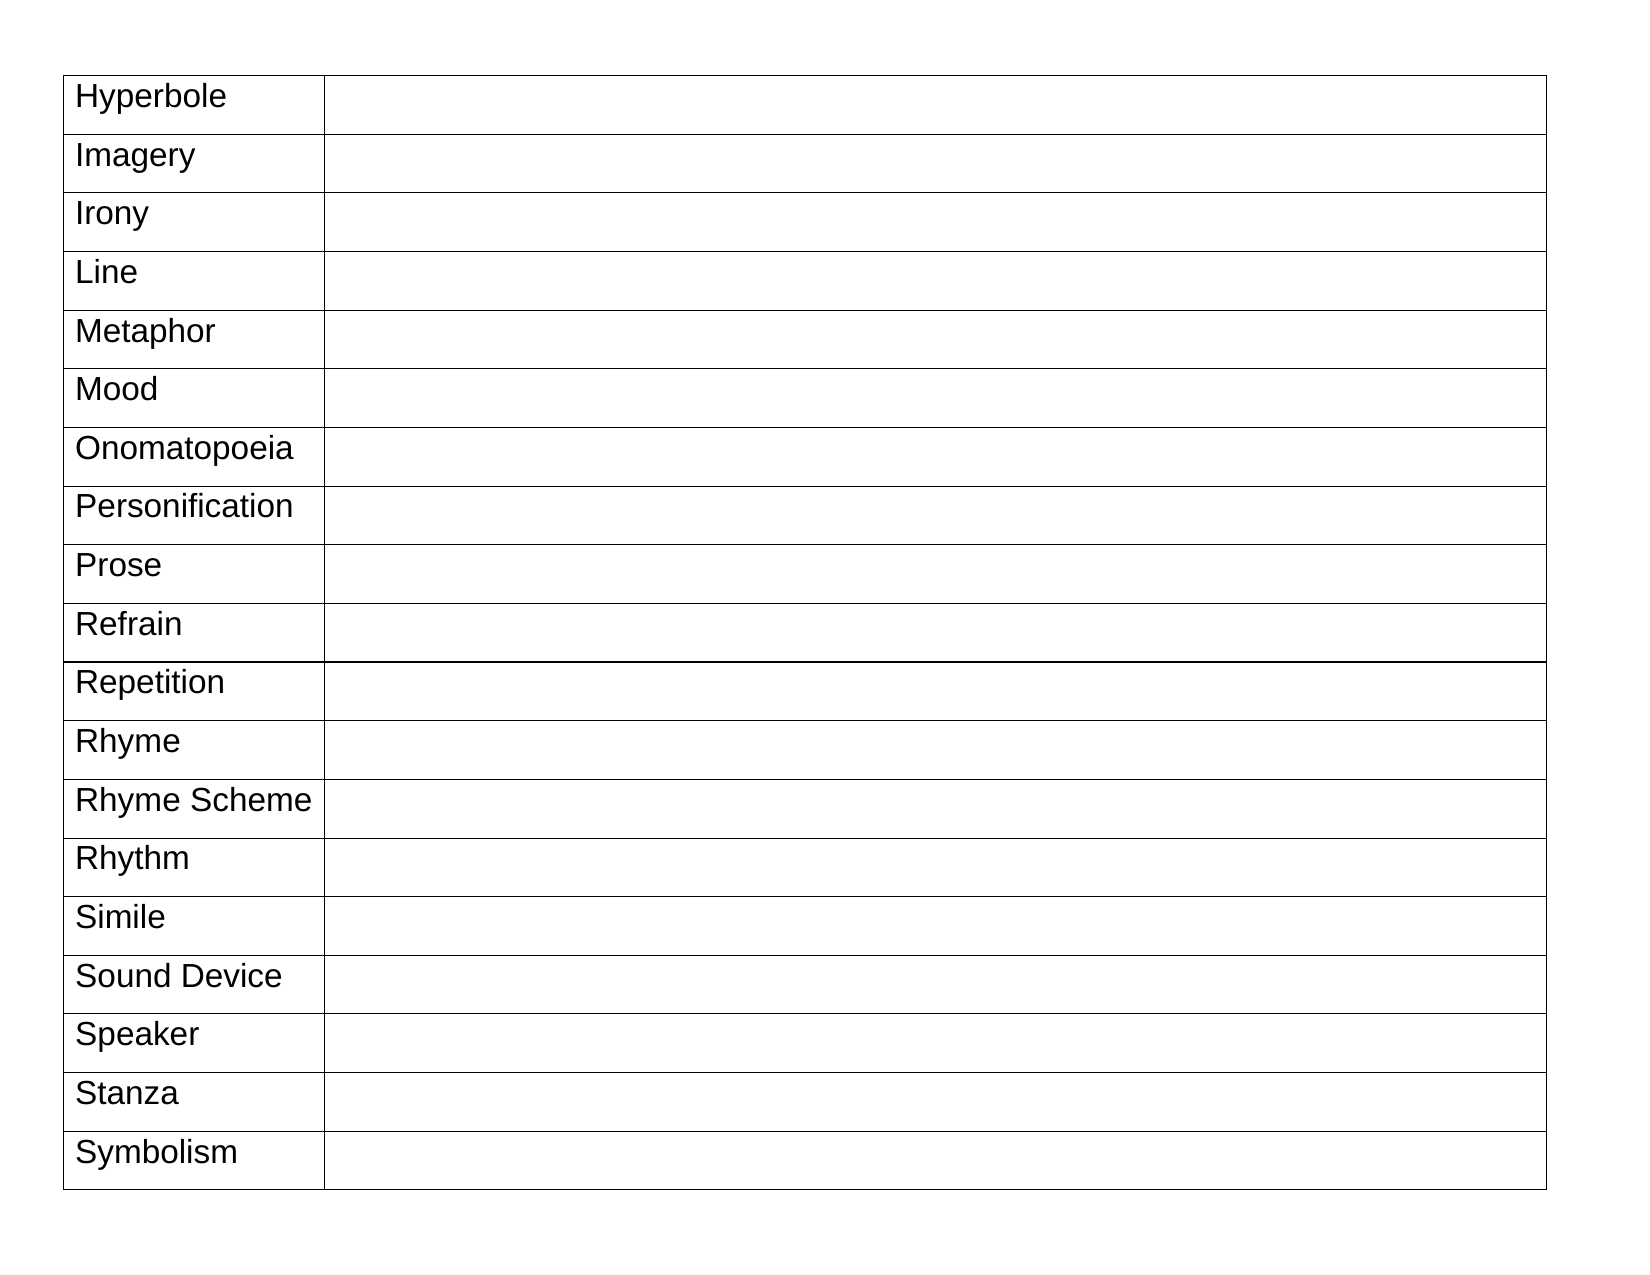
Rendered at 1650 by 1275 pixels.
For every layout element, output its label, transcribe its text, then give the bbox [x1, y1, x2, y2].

table_cell [325, 663, 1546, 720]
table_cell Irony [64, 193, 324, 251]
table_cell Line [64, 252, 324, 309]
table_cell [325, 839, 1546, 896]
table_cell Mood [64, 369, 324, 427]
table_cell Rhyme [64, 721, 324, 779]
table_cell Metaphor [64, 311, 324, 368]
table_cell [325, 1014, 1546, 1072]
table_cell Repetition [64, 663, 324, 720]
table_cell Speaker [64, 1014, 324, 1072]
table_cell [325, 604, 1546, 661]
table_cell Imagery [64, 135, 324, 192]
table_cell [325, 1073, 1546, 1131]
table_cell [325, 721, 1546, 779]
table_cell [325, 135, 1546, 192]
table_cell Rhythm [64, 839, 324, 896]
table_cell [325, 428, 1546, 486]
table_cell [325, 252, 1546, 309]
table_cell [325, 780, 1546, 837]
table_cell [325, 545, 1546, 603]
table_cell Refrain [64, 604, 324, 661]
table_cell Onomatopoeia [64, 428, 324, 486]
table_cell [325, 369, 1546, 427]
table_cell Hyperbole [64, 76, 324, 134]
table_cell [325, 311, 1546, 368]
table_cell Rhyme Scheme [64, 780, 324, 837]
table_cell Sound Device [64, 956, 324, 1013]
table_cell Stanza [64, 1073, 324, 1131]
table_cell [325, 956, 1546, 1013]
table_cell [325, 487, 1546, 544]
table_cell [325, 897, 1546, 955]
table_cell Simile [64, 897, 324, 955]
table_cell Personification [64, 487, 324, 544]
table_cell Prose [64, 545, 324, 603]
table_cell [325, 1132, 1546, 1189]
table_cell Symbolism [64, 1132, 324, 1189]
table_cell [325, 193, 1546, 251]
table_cell [325, 76, 1546, 134]
